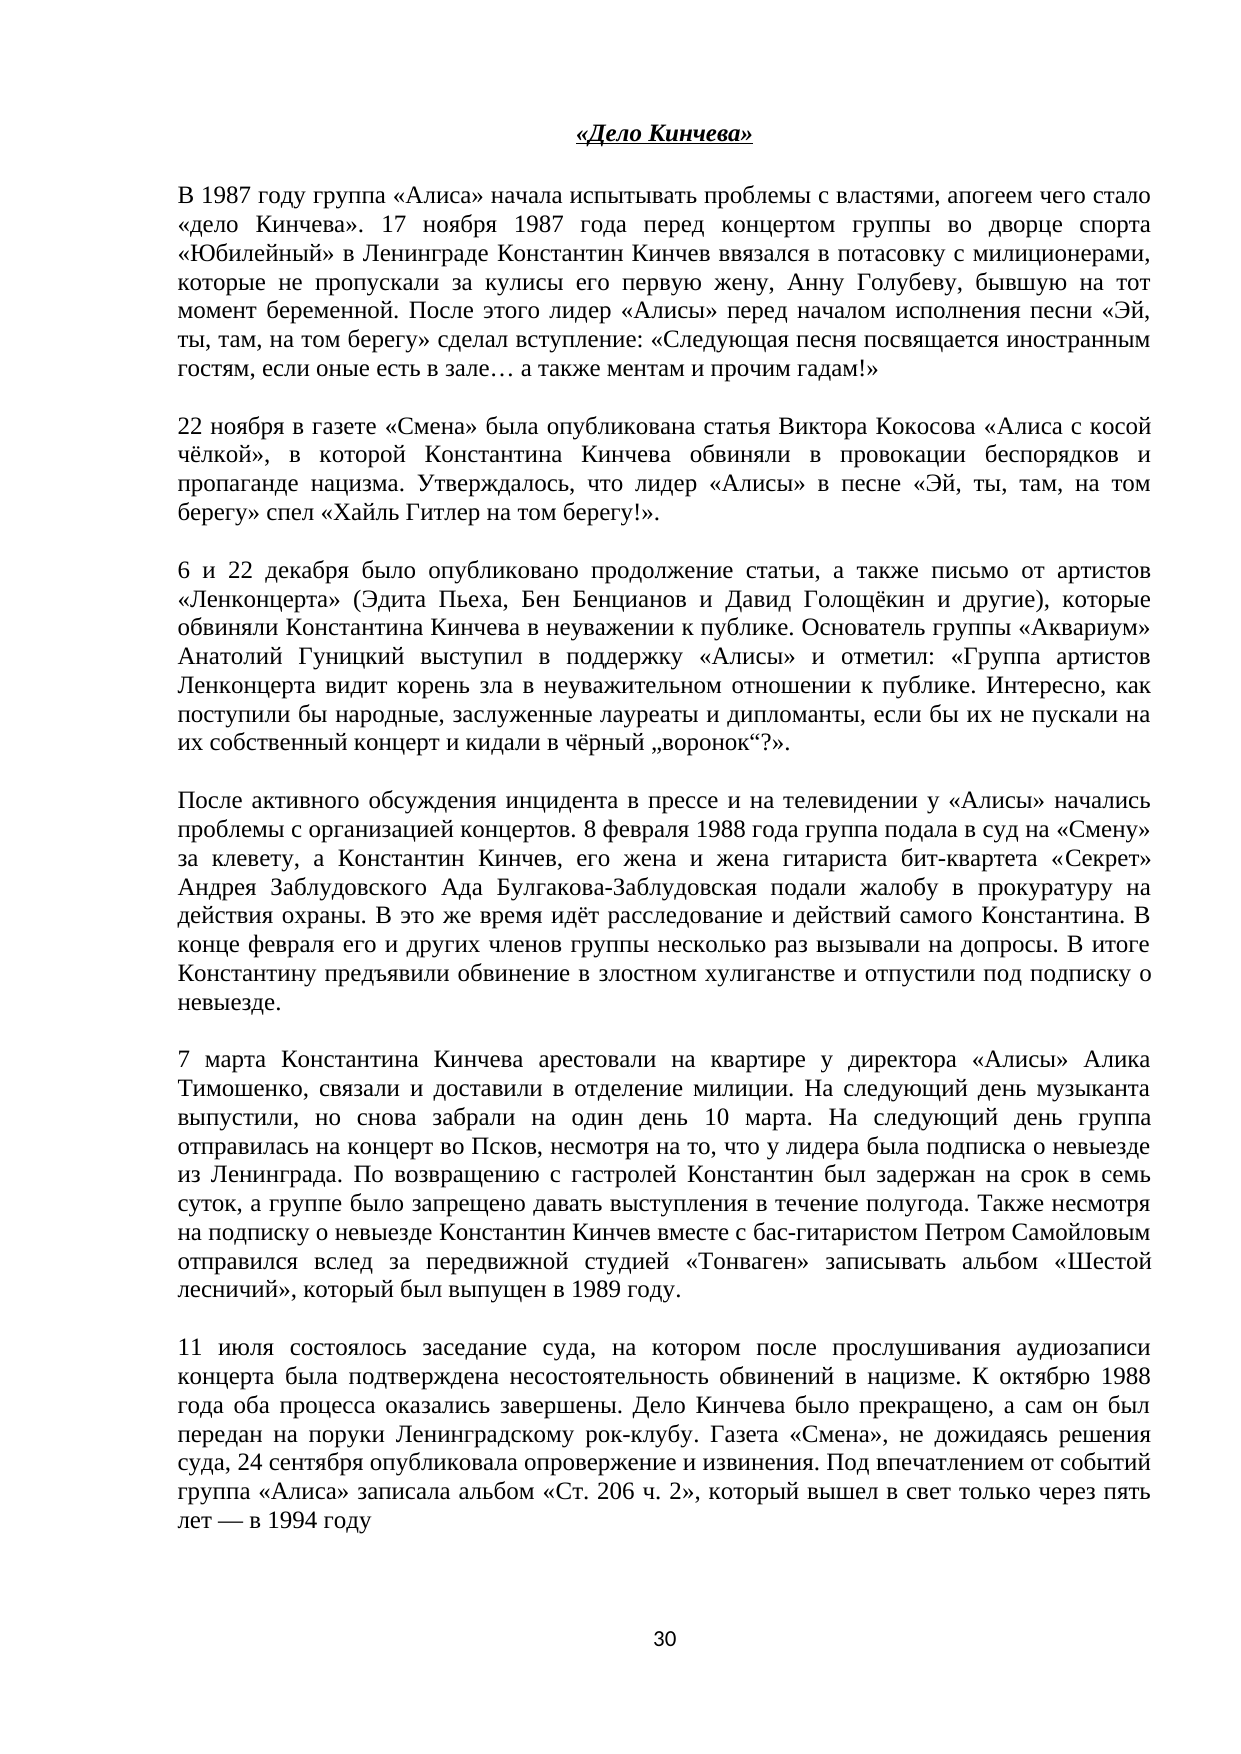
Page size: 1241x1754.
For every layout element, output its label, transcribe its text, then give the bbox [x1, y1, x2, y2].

text 6 и 22 декабря было опубликовано продолжение статьи, а также письмо от артистов «Ленконцерта» (Эдита Пьеха, Бен Бенцианов и Давид Голощёкин и другие), которые обвиняли Константина Кинчева в неуважении к публике. Основатель группы «Аквариум» Анатолий Гуницкий выступил в поддержку «Алисы» и отметил: «Группа артистов Ленконцерта видит корень зла в неуважительном отношении к публике. Интересно, как поступили бы народные, заслуженные лауреаты и дипломанты, если бы их не пускали на их собственный концерт и кидали в чёрный „воронок“?». [177, 555, 1152, 756]
text 7 марта Константина Кинчева арестовали на квартире у директора «Алисы» Алика Тимошенко, связали и доставили в отделение милиции. На следующий день музыканта выпустили, но снова забрали на один день 10 марта. На следующий день группа отправилась на концерт во Псков, несмотря на то, что у лидера была подписка о невыезде из Ленинграда. По возвращению с гастролей Константин был задержан на срок в семь суток, а группе было запрещено давать выступления в течение полугода. Также несмотря на подписку о невыезде Константин Кинчев вместе с бас-гитаристом Петром Самойловым отправился вслед за передвижной студией «Тонваген» записывать альбом «Шестой лесничий», который был выпущен в 1989 году. [177, 1044, 1152, 1303]
text 11 июля состоялось заседание суда, на котором после прослушивания аудиозаписи концерта была подтверждена несостоятельность обвинений в нацизме. К октябрю 1988 года оба процесса оказались завершены. Дело Кинчева было прекращено, а сам он был передан на поруки Ленинградскому рок-клубу. Газета «Смена», не дожидаясь решения суда, 24 сентября опубликовала опровержение и извинения. Под впечатлением от событий группа «Алиса» записала альбом «Ст. 206 ч. 2», который вышел в свет только через пять лет — в 1994 году [177, 1332, 1152, 1534]
subtitle «Дело Кинчева» [177, 118, 1152, 147]
text 22 ноября в газете «Смена» была опубликована статья Виктора Кокосова «Алиса с косой чёлкой», в которой Константина Кинчева обвиняли в провокации беспорядков и пропаганде нацизма. Утверждалось, что лидер «Алисы» в песне «Эй, ты, там, на том берегу» спел «Хайль Гитлер на том берегу!». [177, 411, 1152, 526]
text В 1987 году группа «Алиса» начала испытывать проблемы с властями, апогеем чего стало «дело Кинчева». 17 ноября 1987 года перед концертом группы во дворце спорта «Юбилейный» в Ленинграде Константин Кинчев ввязался в потасовку с милиционерами, которые не пропускали за кулисы его первую жену, Анну Голубеву, бывшую на тот момент беременной. После этого лидер «Алисы» перед началом исполнения песни «Эй, ты, там, на том берегу» сделал вступление: «Следующая песня посвящается иностранным гостям, если оные есть в зале… а также ментам и прочим гадам!» [177, 180, 1152, 382]
text После активного обсуждения инцидента в прессе и на телевидении у «Алисы» начались проблемы с организацией концертов. 8 февраля 1988 года группа подала в суд на «Смену» за клевету, а Константин Кинчев, его жена и жена гитариста бит-квартета «Секрет» Андрея Заблудовского Ада Булгакова-Заблудовская подали жалобу в прокуратуру на действия охраны. В это же время идёт расследование и действий самого Константина. В конце февраля его и других членов группы несколько раз вызывали на допросы. В итоге Константину предъявили обвинение в злостном хулиганстве и отпустили под подписку о невыезде. [177, 785, 1152, 1015]
